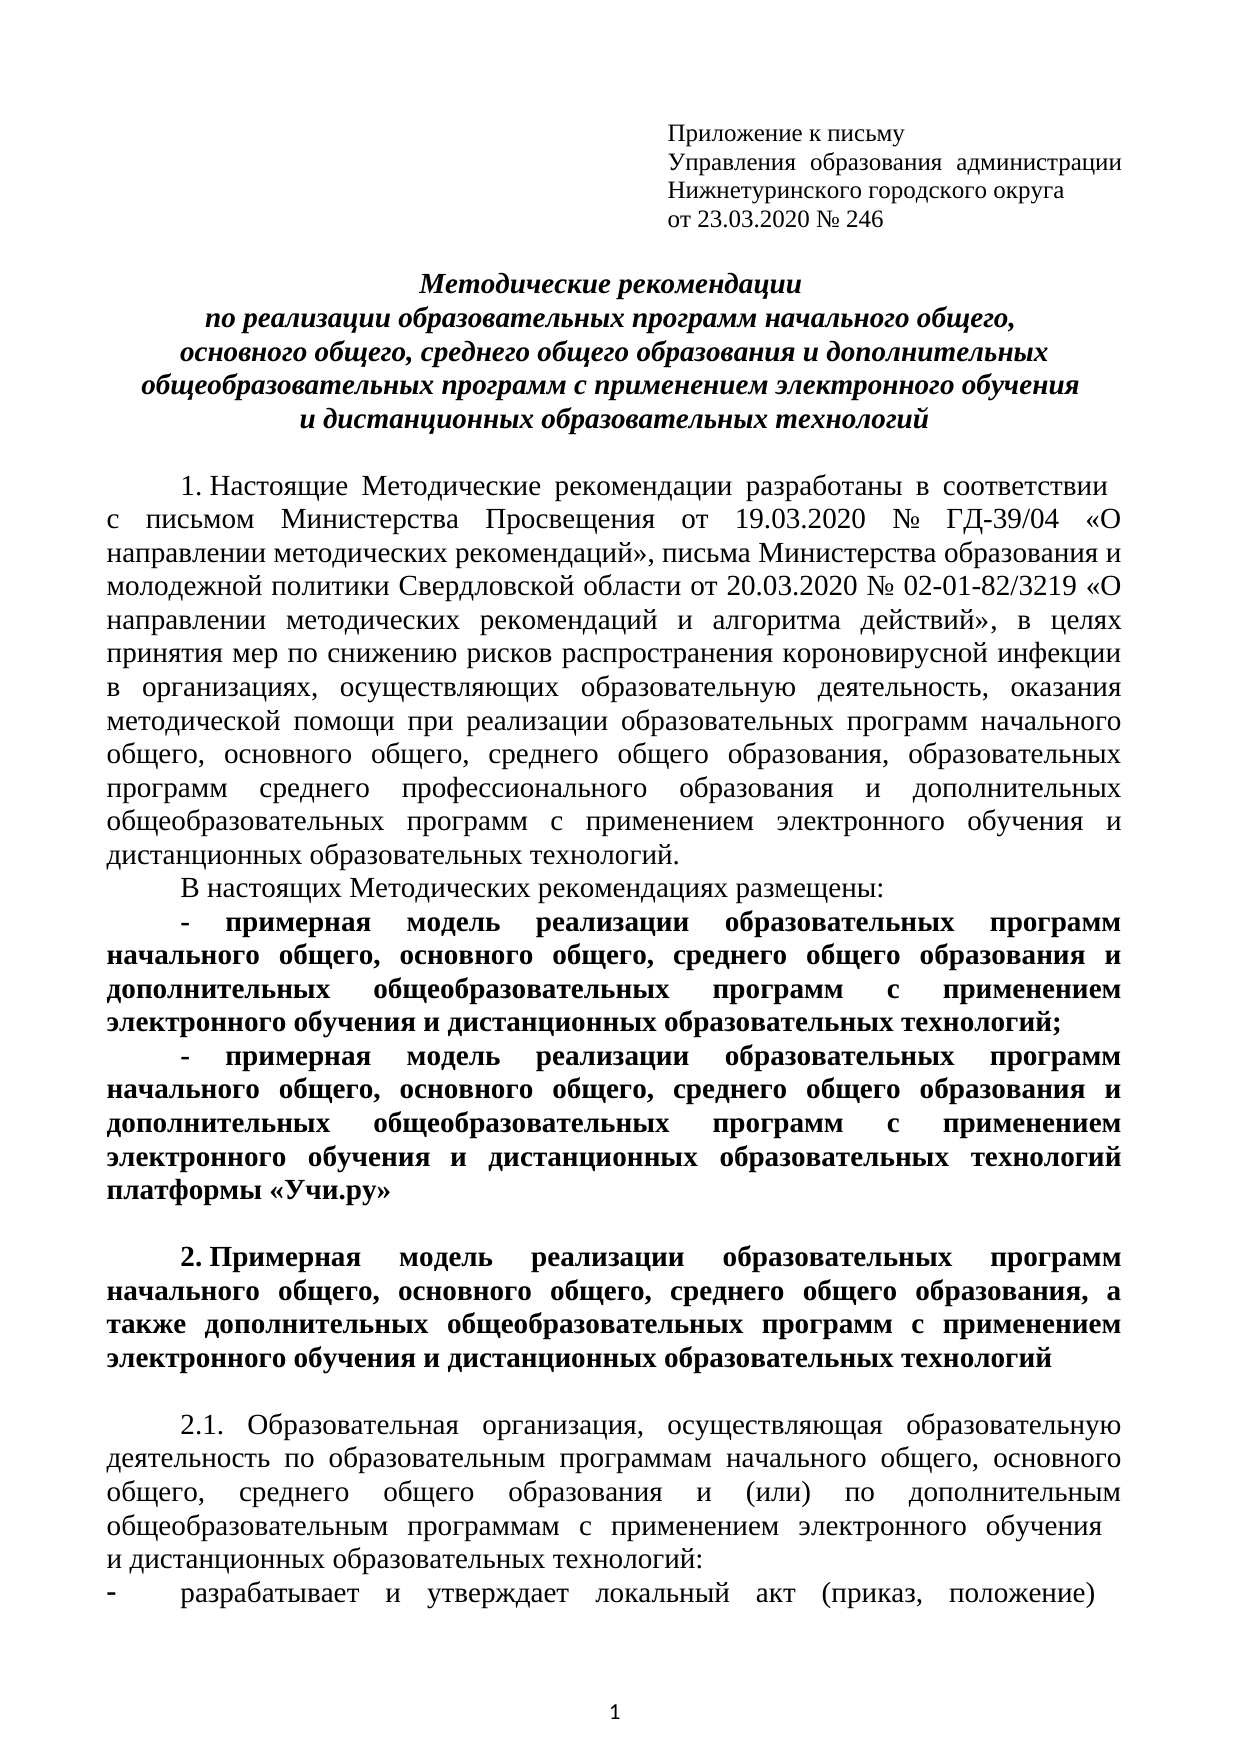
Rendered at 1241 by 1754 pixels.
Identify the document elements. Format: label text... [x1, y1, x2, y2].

text - примерная модель реализации образовательных программ начального общего, основного общего, среднего общего образования и дополнительных общеобразовательных программ с применением электронного обучения и дистанционных образовательных технологий платформы «Учи.ру» [106, 1038, 1122, 1206]
text 1. Настоящие Методические рекомендации разработаны в соответствии с письмом Министерства Просвещения от 19.03.2020 № ГД-39/04 «О направлении методических рекомендаций», письма Министерства образования и молодежной политики Свердловской области от 20.03.2020 № 02-01-82/3219 «О направлении методических рекомендаций и алгоритма действий», в целях принятия мер по снижению рисков распространения короновирусной инфекции в организациях, осуществляющих образовательную деятельность, оказания методической помощи при реализации образовательных программ начального общего, основного общего, среднего общего образования, образовательных программ среднего профессионального образования и дополнительных общеобразовательных программ с применением электронного обучения и дистанционных образовательных технологий. [106, 468, 1122, 870]
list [106, 1575, 1122, 1608]
text 2.1. Образовательная организация, осуществляющая образовательную деятельность по образовательным программам начального общего, основного общего, среднего общего образования и (или) по дополнительным общеобразовательным программам с применением электронного обучения и дистанционных образовательных технологий: [106, 1407, 1122, 1575]
text от 23.03.2020 № 246 [667, 204, 1122, 233]
text Методические рекомендации по реализации образовательных программ начального общего, основного общего, среднего общего образования и дополнительных общеобразовательных программ с применением электронного обучения и дистанционных образовательных технологий [106, 267, 1122, 434]
text Управления образования администрации Нижнетуринского городского округа [667, 147, 1122, 204]
text Приложение к письму [667, 118, 1122, 147]
text 2. Примерная модель реализации образовательных программ начального общего, основного общего, среднего общего образования, а также дополнительных общеобразовательных программ с применением электронного обучения и дистанционных образовательных технологий [106, 1239, 1122, 1373]
text В настоящих Методических рекомендациях размещены: [106, 870, 1122, 904]
text - примерная модель реализации образовательных программ начального общего, основного общего, среднего общего образования и дополнительных общеобразовательных программ с применением электронного обучения и дистанционных образовательных технологий; [106, 904, 1122, 1038]
